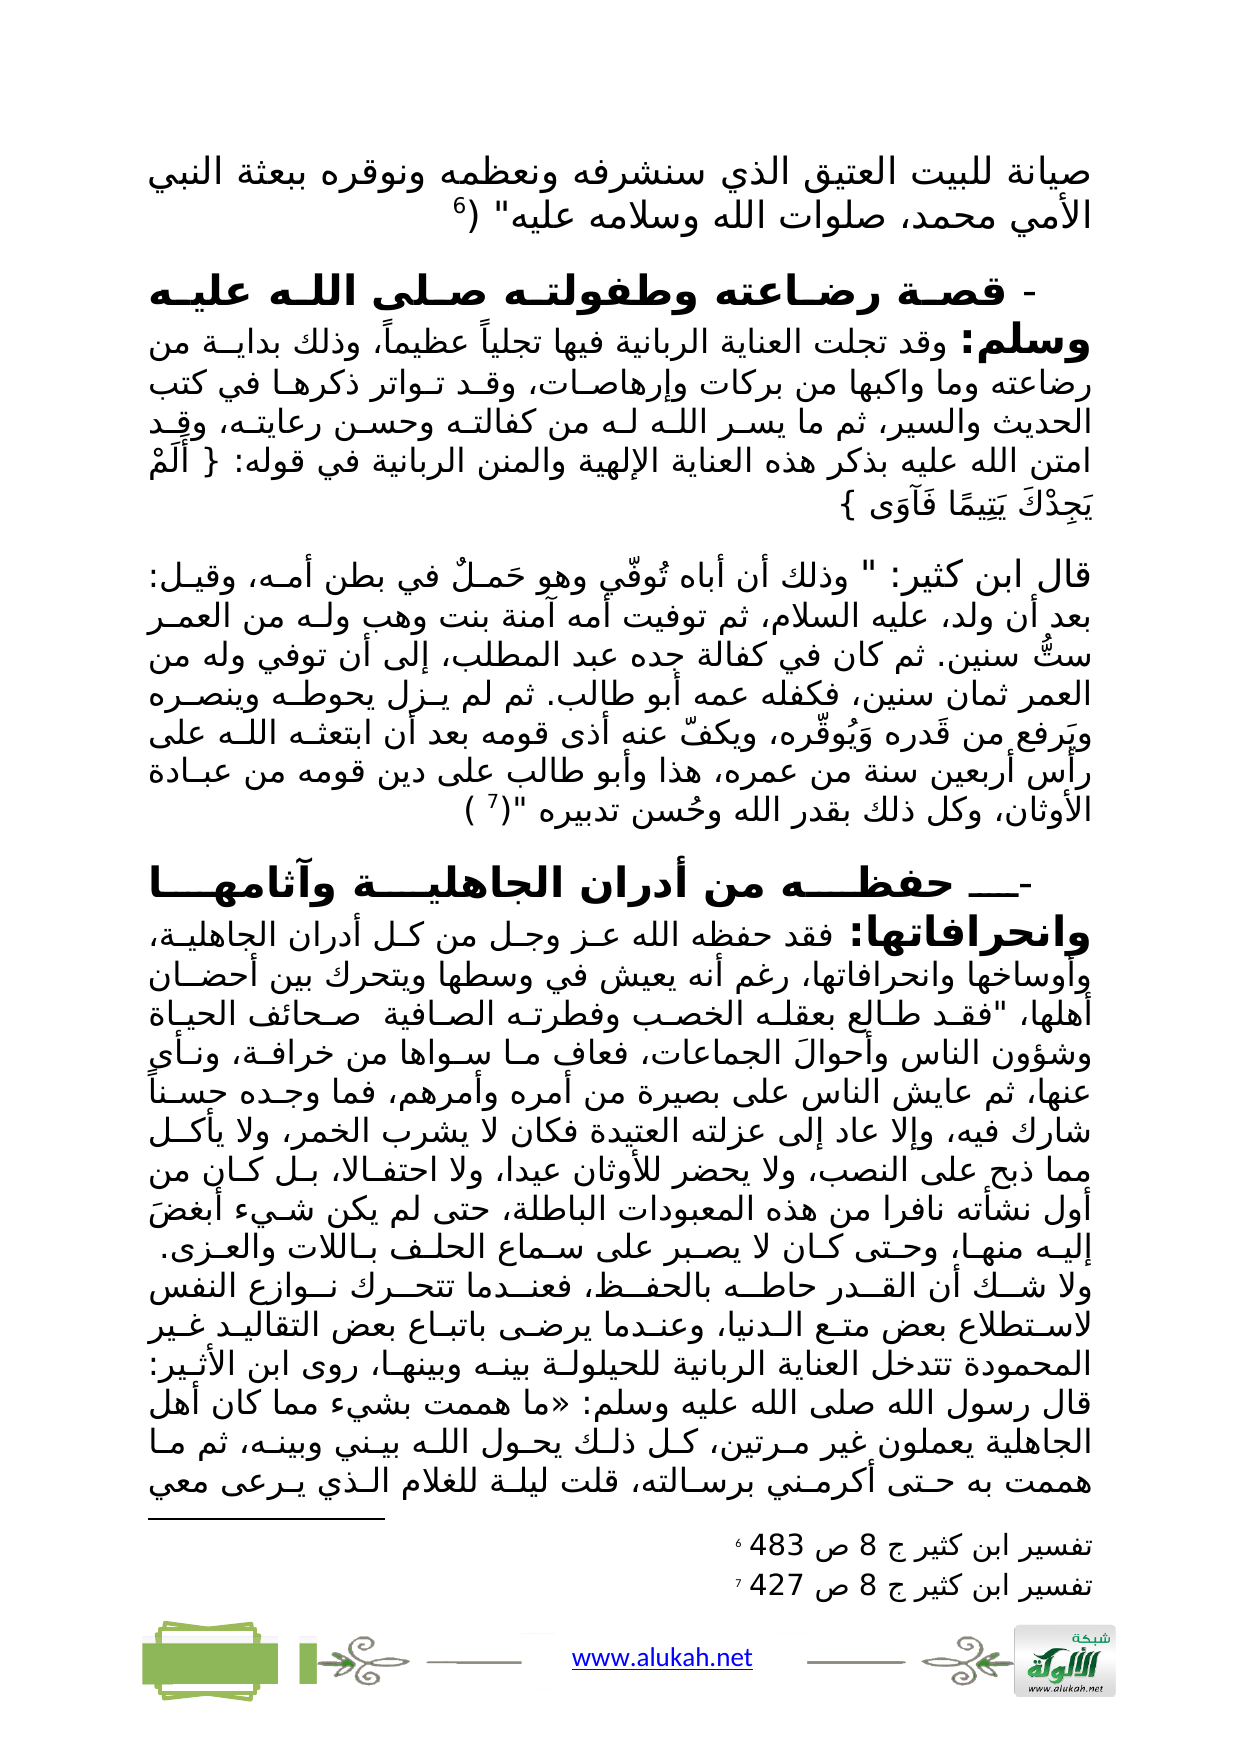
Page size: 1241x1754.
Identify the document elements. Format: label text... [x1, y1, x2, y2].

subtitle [148, 150, 1093, 237]
subtitle قال ابن كثير: " وذلك أن أباه تُوفّي وهو حَملٌ في بطن أمه، وقيل: بعد أن ولد، عليه السلام، ثم توفيت أمه آمنة بنت وهب وله من العمر ستُّ سنين. ثم كان في كفالة جده عبد المطلب، إلى أن توفي وله من العمر ثمان سنين، فكفله عمه أبو طالب. ثم لم يزل يحوطه وينصره ويَرفع من قَدره وَيُوقّره، ويكفّ عنه أذى قومه بعد أن ابتعثه الله على رأس أربعين سنة من عمره، هذا وأبو طالب على دين قومه من عبادة الأوثان، وكل ذلك بقدر الله وحُسن تدبيره "( ) [148, 553, 1093, 830]
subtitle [148, 859, 1093, 1500]
subtitle - قصة رضاعته وطفولته صلى الله عليه وسلم: وقد تجلت العناية الربانية فيها تجلياً عظيماً، وذلك بداية من رضاعته وما واكبها من بركات وإرهاصات، وقد تواتر ذكرها في كتب الحديث والسير، ثم ما يسر الله له من كفالته وحسن رعايته، وقد امتن الله عليه بذكر هذه العناية الإلهية والمنن الربانية في قوله: { أَلَمْ يَجِدْكَ يَتِيمًا فَآوَى } [148, 266, 1093, 524]
picture [140, 1622, 1116, 1704]
